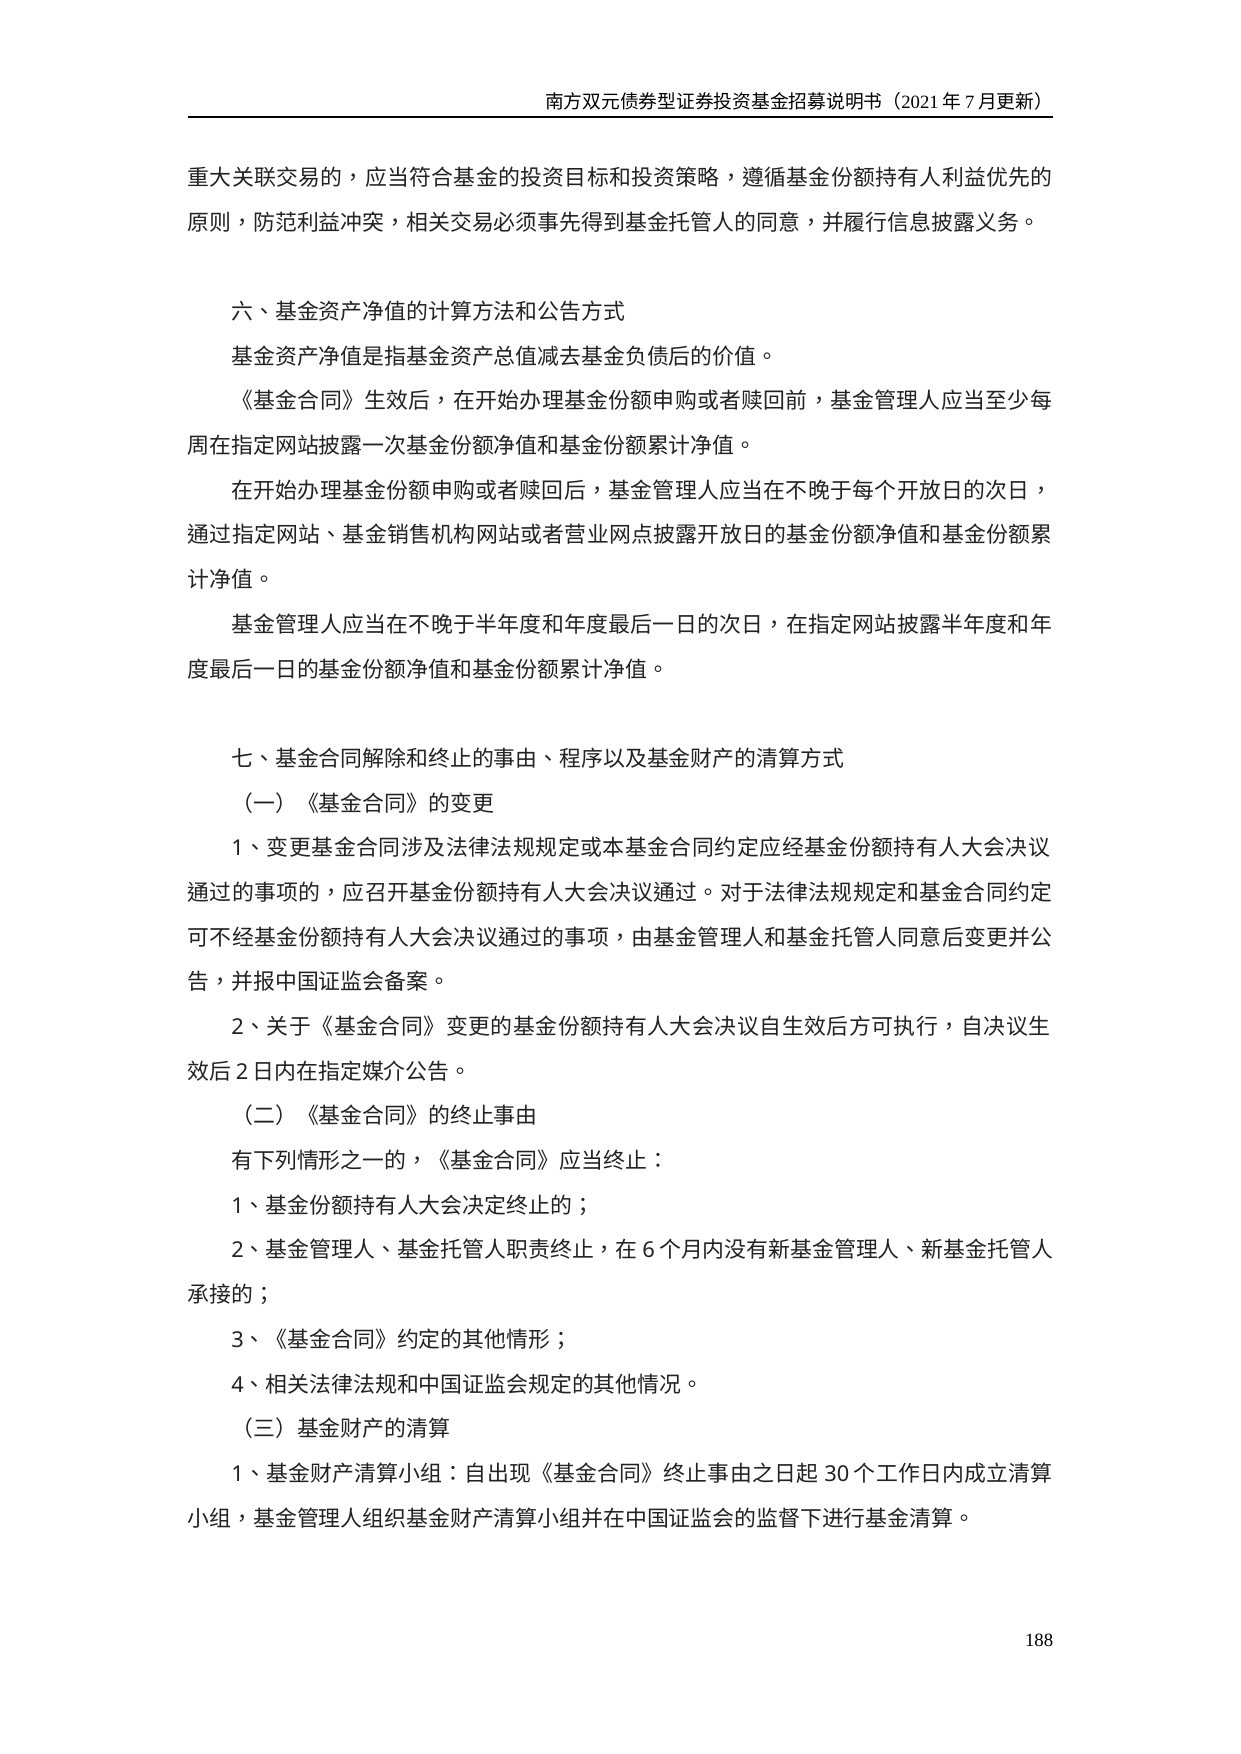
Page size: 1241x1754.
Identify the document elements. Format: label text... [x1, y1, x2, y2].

text 3、《基金合同》约定的其他情形； [187, 1324, 1053, 1354]
text （二）《基金合同》的终止事由 [187, 1100, 1053, 1130]
text （三）基金财产的清算 [187, 1413, 1053, 1443]
text 2、关于《基金合同》变更的基金份额持有人大会决议自生效后方可执行，自决议生效后2日内在指定媒介公告。 [187, 1011, 1053, 1086]
text 1、基金份额持有人大会决定终止的； [187, 1190, 1053, 1219]
text 在开始办理基金份额申购或者赎回后，基金管理人应当在不晚于每个开放日的次日，通过指定网站、基金销售机构网站或者营业网点披露开放日的基金份额净值和基金份额累计净值。 [187, 475, 1053, 594]
text 基金管理人应当在不晚于半年度和年度最后一日的次日，在指定网站披露半年度和年度最后一日的基金份额净值和基金份额累计净值。 [187, 609, 1053, 683]
text 有下列情形之一的，《基金合同》应当终止： [187, 1145, 1053, 1175]
text 4、相关法律法规和中国证监会规定的其他情况。 [187, 1368, 1053, 1398]
text 《基金合同》生效后，在开始办理基金份额申购或者赎回前，基金管理人应当至少每周在指定网站披露一次基金份额净值和基金份额累计净值。 [187, 385, 1053, 460]
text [187, 162, 1053, 236]
text 1、基金财产清算小组：自出现《基金合同》终止事由之日起30个工作日内成立清算小组，基金管理人组织基金财产清算小组并在中国证监会的监督下进行基金清算。 [187, 1458, 1053, 1532]
text 基金资产净值是指基金资产总值减去基金负债后的价值。 [187, 341, 1053, 371]
text 1、变更基金合同涉及法律法规规定或本基金合同约定应经基金份额持有人大会决议通过的事项的，应召开基金份额持有人大会决议通过。对于法律法规规定和基金合同约定可不经基金份额持有人大会决议通过的事项，由基金管理人和基金托管人同意后变更并公告，并报中国证监会备案。 [187, 832, 1053, 996]
text （一）《基金合同》的变更 [187, 788, 1053, 817]
text 2、基金管理人、基金托管人职责终止，在6个月内没有新基金管理人、新基金托管人承接的； [187, 1234, 1053, 1309]
text 七、基金合同解除和终止的事由、程序以及基金财产的清算方式 [187, 743, 1053, 773]
text 六、基金资产净值的计算方法和公告方式 [187, 296, 1053, 326]
